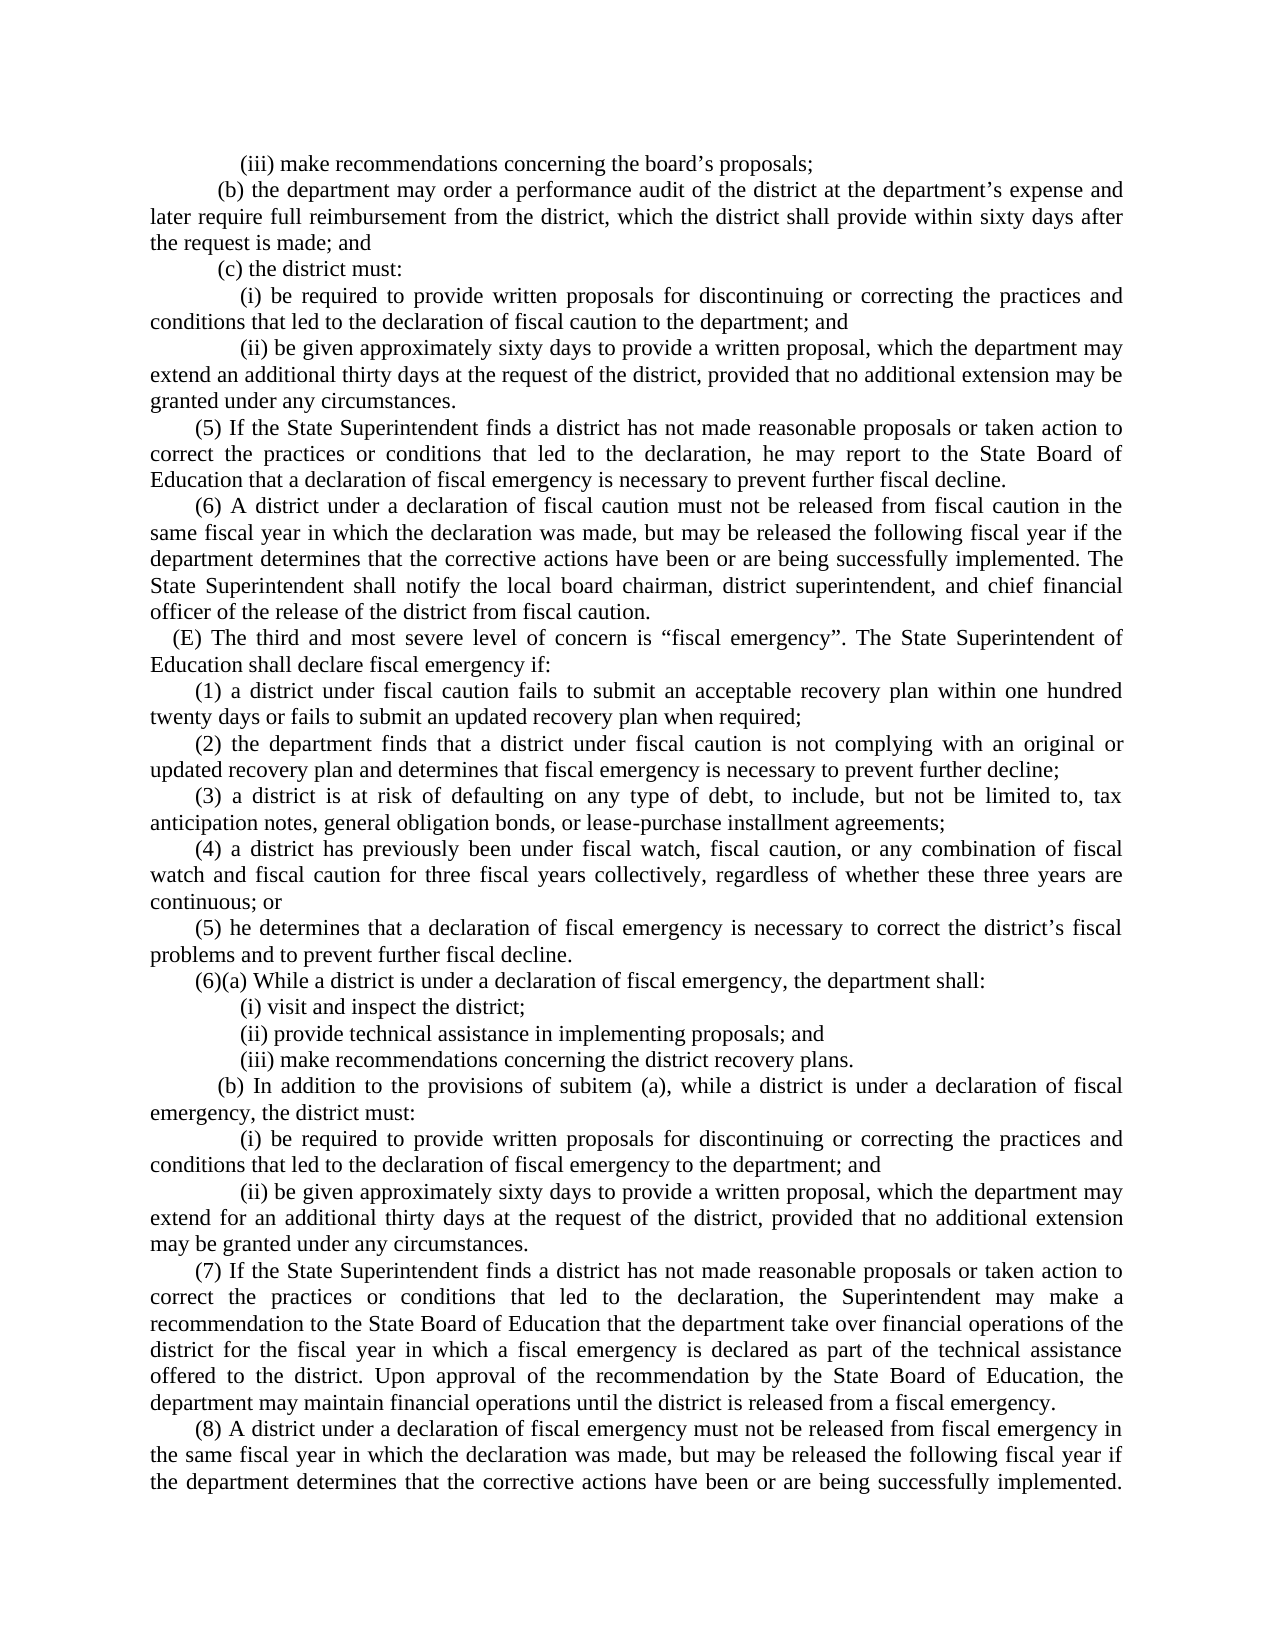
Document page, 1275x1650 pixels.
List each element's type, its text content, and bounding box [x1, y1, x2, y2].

text (6)(a) While a district is under a declaration of fiscal emergency, the department shall: [150, 967, 1125, 993]
text (6) A district under a declaration of fiscal caution must not be released from fiscal caution in the same fiscal year in which the declaration was made, but may be released the following fiscal year if the department determines that the corrective actions have been or are being successfully implemented. The State Superintendent shall notify the local board chairman, district superintendent, and chief financial officer of the release of the district from fiscal caution. [150, 493, 1125, 624]
text (3) a district is at risk of defaulting on any type of debt, to include, but not be limited to, tax anticipation notes, general obligation bonds, or lease-purchase installment agreements; [150, 782, 1125, 835]
text (4) a district has previously been under fiscal watch, fiscal caution, or any combination of fiscal watch and fiscal caution for three fiscal years collectively, regardless of whether these three years are continuous; or [150, 835, 1125, 914]
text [150, 1415, 1125, 1494]
text (iii) make recommendations concerning the district recovery plans. [150, 1046, 1125, 1072]
text (i) be required to provide written proposals for discontinuing or correcting the practices and conditions that led to the declaration of fiscal emergency to the department; and [150, 1125, 1125, 1178]
text (1) a district under fiscal caution fails to submit an acceptable recovery plan within one hundred twenty days or fails to submit an updated recovery plan when required; [150, 677, 1125, 730]
text (b) the department may order a performance audit of the district at the department’s expense and later require full reimbursement from the district, which the district shall provide within sixty days after the request is made; and [150, 176, 1125, 255]
text (i) be required to provide written proposals for discontinuing or correcting the practices and conditions that led to the declaration of fiscal caution to the department; and [150, 282, 1125, 334]
text (ii) be given approximately sixty days to provide a written proposal, which the department may extend for an additional thirty days at the request of the district, provided that no additional extension may be granted under any circumstances. [150, 1178, 1125, 1257]
text (2) the department finds that a district under fiscal caution is not complying with an original or updated recovery plan and determines that fiscal emergency is necessary to prevent further decline; [150, 730, 1125, 782]
text (ii) provide technical assistance in implementing proposals; and [150, 1020, 1125, 1046]
text (iii) make recommendations concerning the board’s proposals; [150, 150, 1125, 176]
text (i) visit and inspect the district; [150, 993, 1125, 1020]
text (5) If the State Superintendent finds a district has not made reasonable proposals or taken action to correct the practices or conditions that led to the declaration, he may report to the State Board of Education that a declaration of fiscal emergency is necessary to prevent further fiscal decline. [150, 413, 1125, 493]
text (c) the district must: [150, 255, 1125, 282]
text (E) The third and most severe level of concern is “fiscal emergency”. The State Superintendent of Education shall declare fiscal emergency if: [150, 624, 1125, 677]
text (ii) be given approximately sixty days to provide a written proposal, which the department may extend an additional thirty days at the request of the district, provided that no additional extension may be granted under any circumstances. [150, 334, 1125, 413]
text (b) In addition to the provisions of subitem (a), while a district is under a declaration of fiscal emergency, the district must: [150, 1072, 1125, 1125]
text (7) If the State Superintendent finds a district has not made reasonable proposals or taken action to correct the practices or conditions that led to the declaration, the Superintendent may make a recommendation to the State Board of Education that the department take over financial operations of the district for the fiscal year in which a fiscal emergency is declared as part of the technical assistance offered to the district. Upon approval of the recommendation by the State Board of Education, the department may maintain financial operations until the district is released from a fiscal emergency. [150, 1257, 1125, 1415]
text (5) he determines that a declaration of fiscal emergency is necessary to correct the district’s fiscal problems and to prevent further fiscal decline. [150, 914, 1125, 967]
